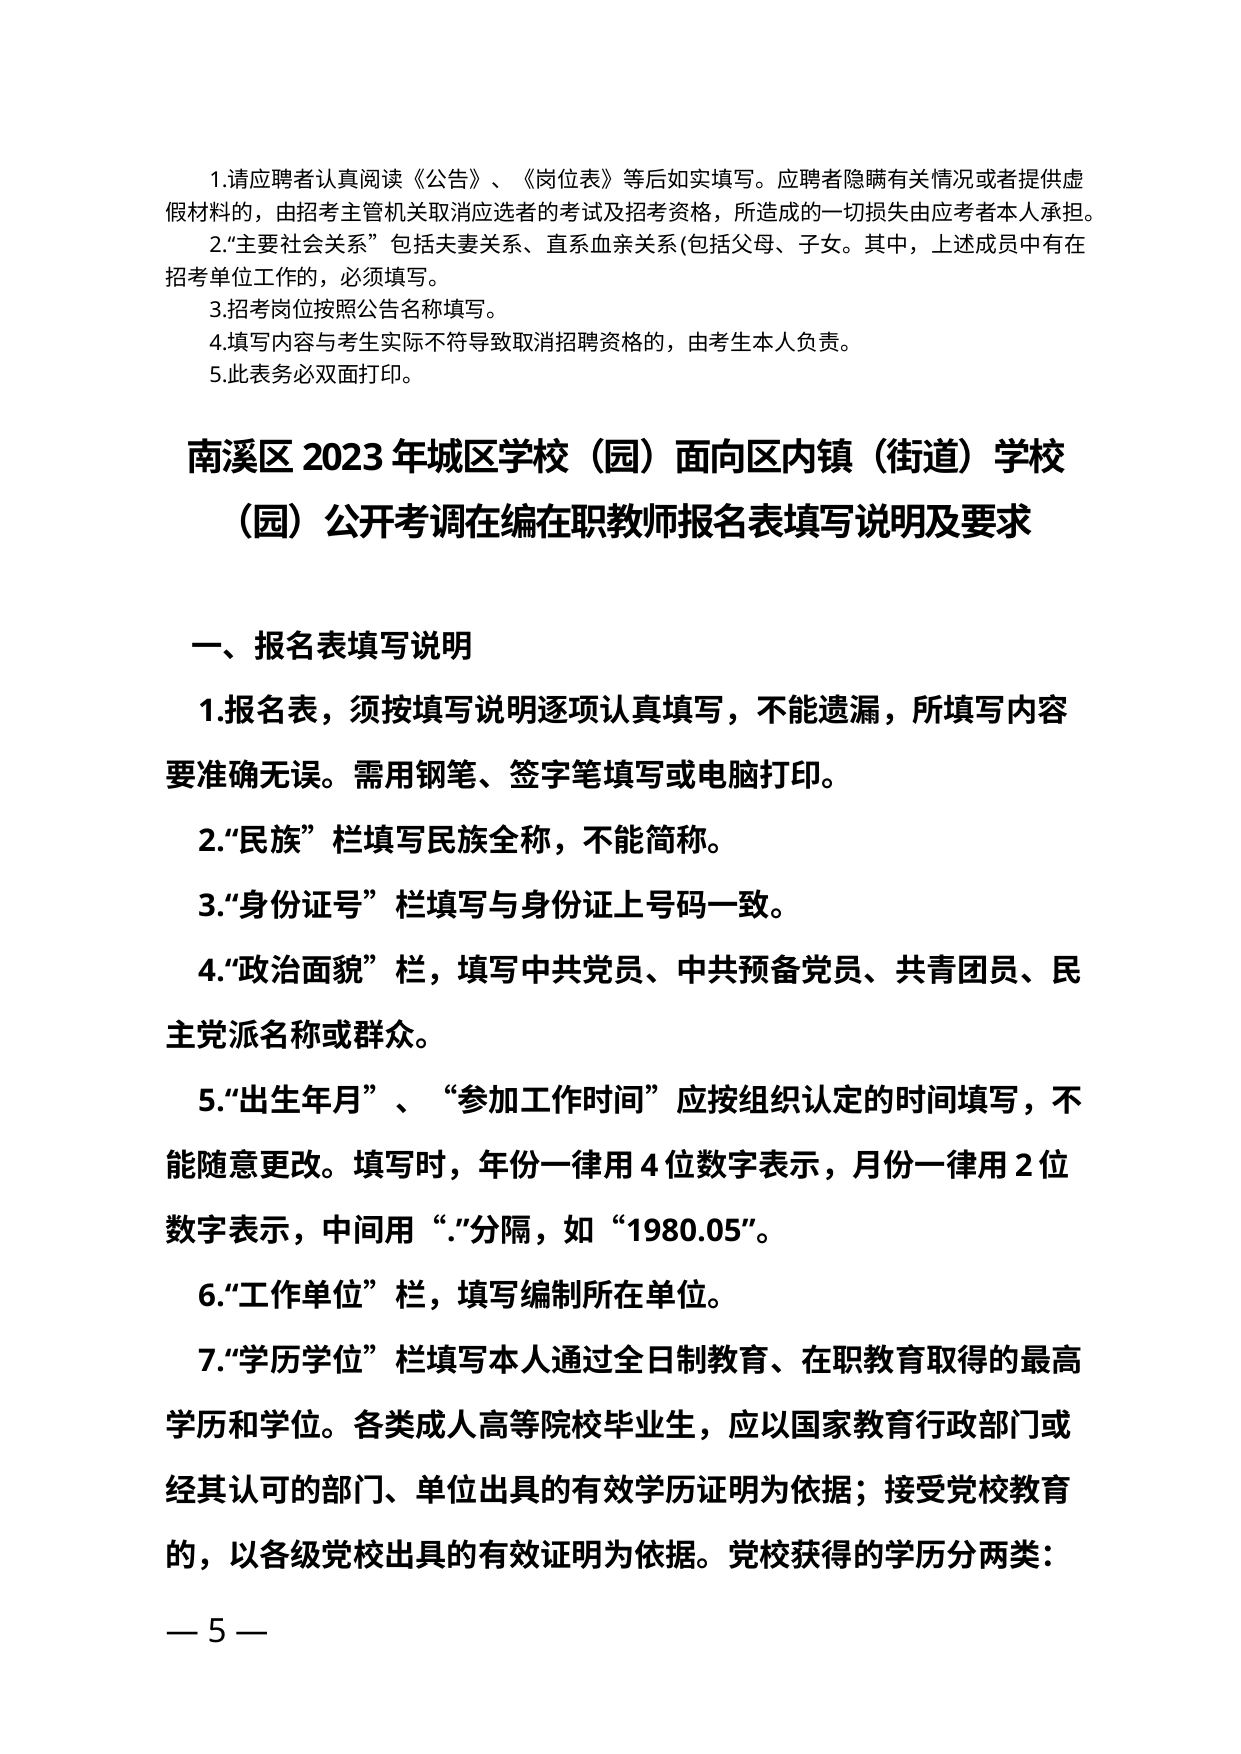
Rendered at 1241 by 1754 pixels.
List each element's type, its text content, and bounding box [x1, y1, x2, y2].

text 5.此表务必双面打印。 [165, 357, 1087, 389]
text 2.“民族”栏填写民族全称，不能简称。 [165, 805, 1087, 870]
text 4.“政治面貌”栏，填写中共党员、中共预备党员、共青团员、民主党派名称或群众。 [165, 935, 1087, 1065]
text 3.“身份证号”栏填写与身份证上号码一致。 [165, 870, 1087, 935]
text 南溪区2023年城区学校（园）面向区内镇（街道）学校（园）公开考调在编在职教师报名表填写说明及要求 [165, 422, 1087, 552]
text 4.填写内容与考生实际不符导致取消招聘资格的，由考生本人负责。 [165, 324, 1087, 357]
text 2.“主要社会关系”包括夫妻关系、直系血亲关系(包括父母、子女。其中，上述成员中有在招考单位工作的，必须填写。 [165, 227, 1087, 292]
text 一、报名表填写说明 [165, 610, 1087, 675]
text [165, 1325, 1087, 1585]
text 1.报名表，须按填写说明逐项认真填写，不能遗漏，所填写内容要准确无误。需用钢笔、签字笔填写或电脑打印。 [165, 675, 1087, 805]
text 1.请应聘者认真阅读《公告》、《岗位表》等后如实填写。应聘者隐瞒有关情况或者提供虚假材料的，由招考主管机关取消应选者的考试及招考资格，所造成的一切损失由应考者本人承担。 [165, 162, 1087, 227]
text 5.“出生年月”、“参加工作时间”应按组织认定的时间填写，不能随意更改。填写时，年份一律用4位数字表示，月份一律用2位数字表示，中间用“.”分隔，如“1980.05”。 [165, 1065, 1087, 1260]
text 6.“工作单位”栏，填写编制所在单位。 [165, 1260, 1087, 1325]
text 3.招考岗位按照公告名称填写。 [165, 292, 1087, 324]
